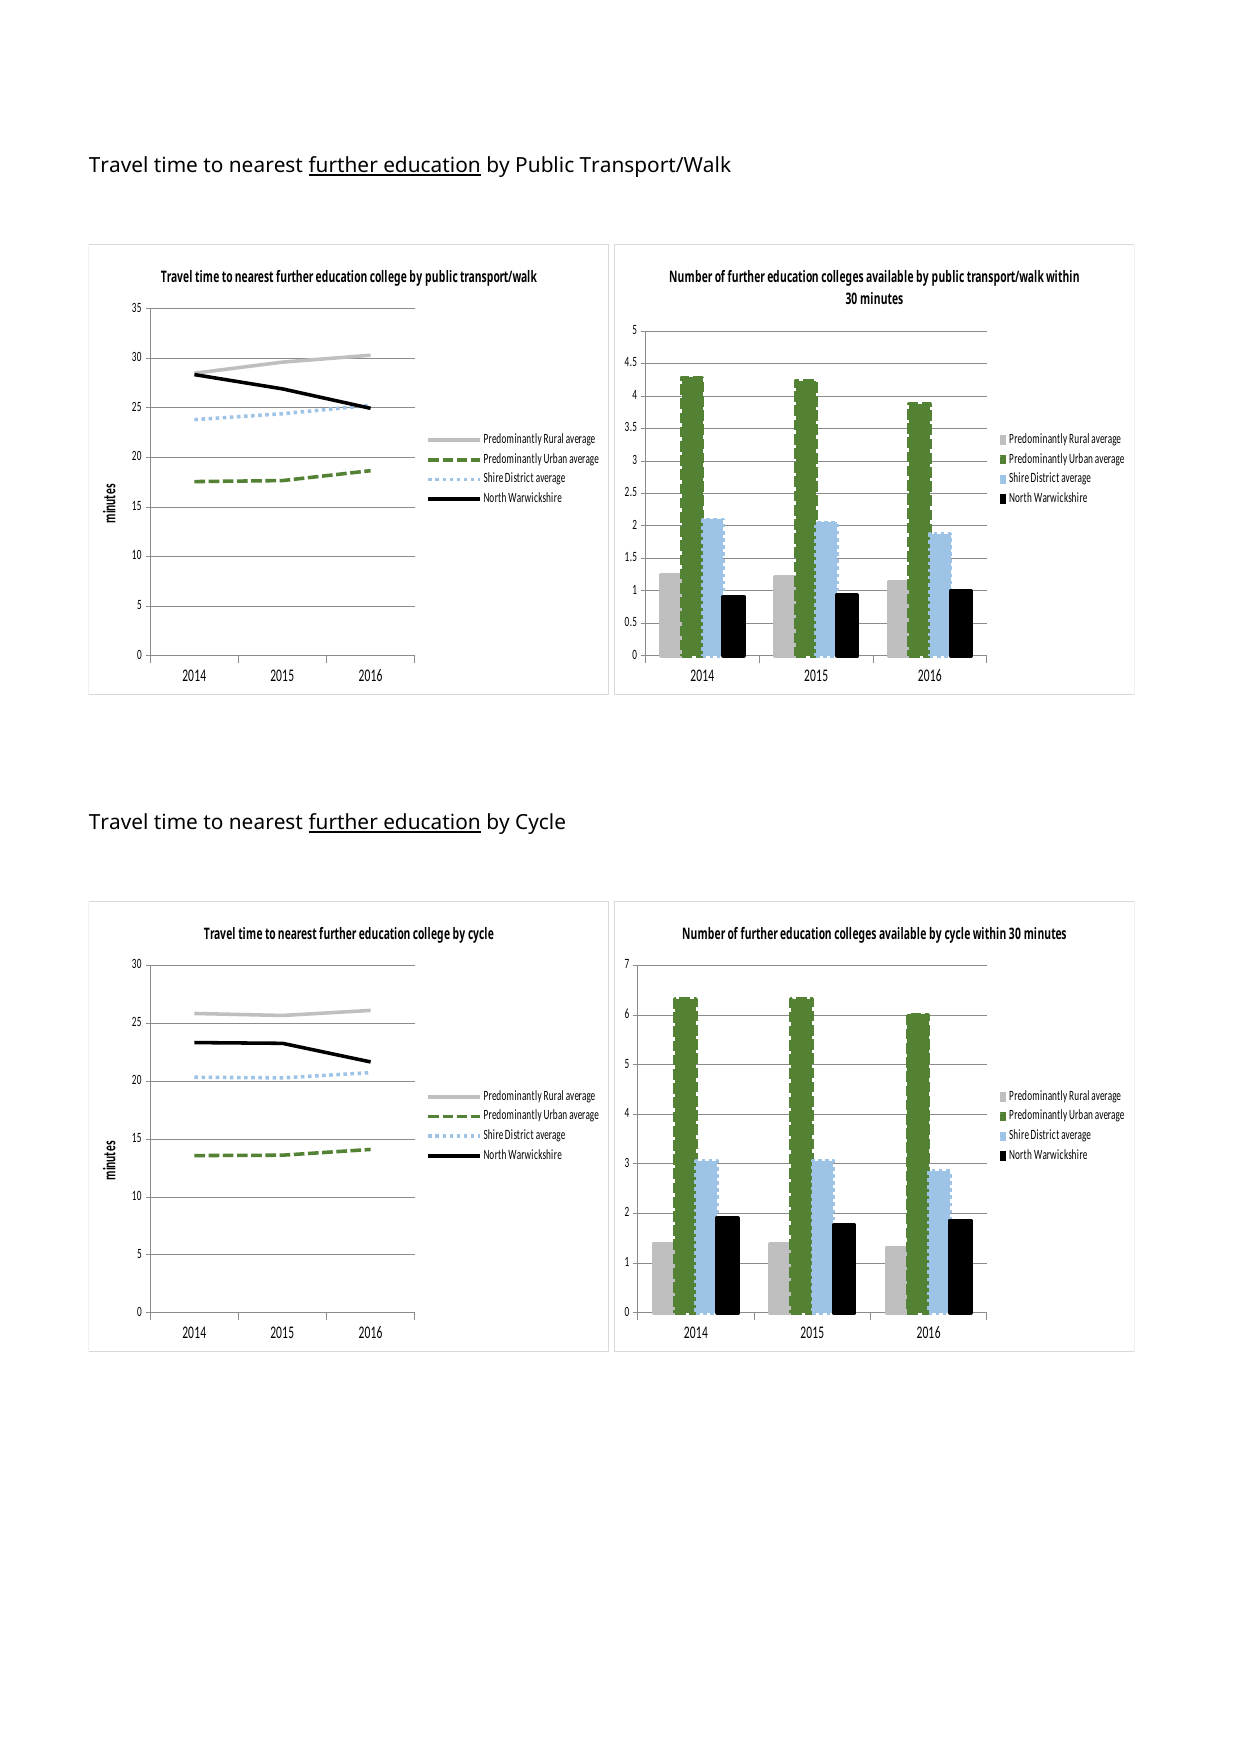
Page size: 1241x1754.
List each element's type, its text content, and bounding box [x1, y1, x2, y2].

text Travel time to nearest further education by Public Transport/Walk [89, 150, 1152, 178]
text Travel time to nearest further education by Cycle [89, 807, 1152, 836]
